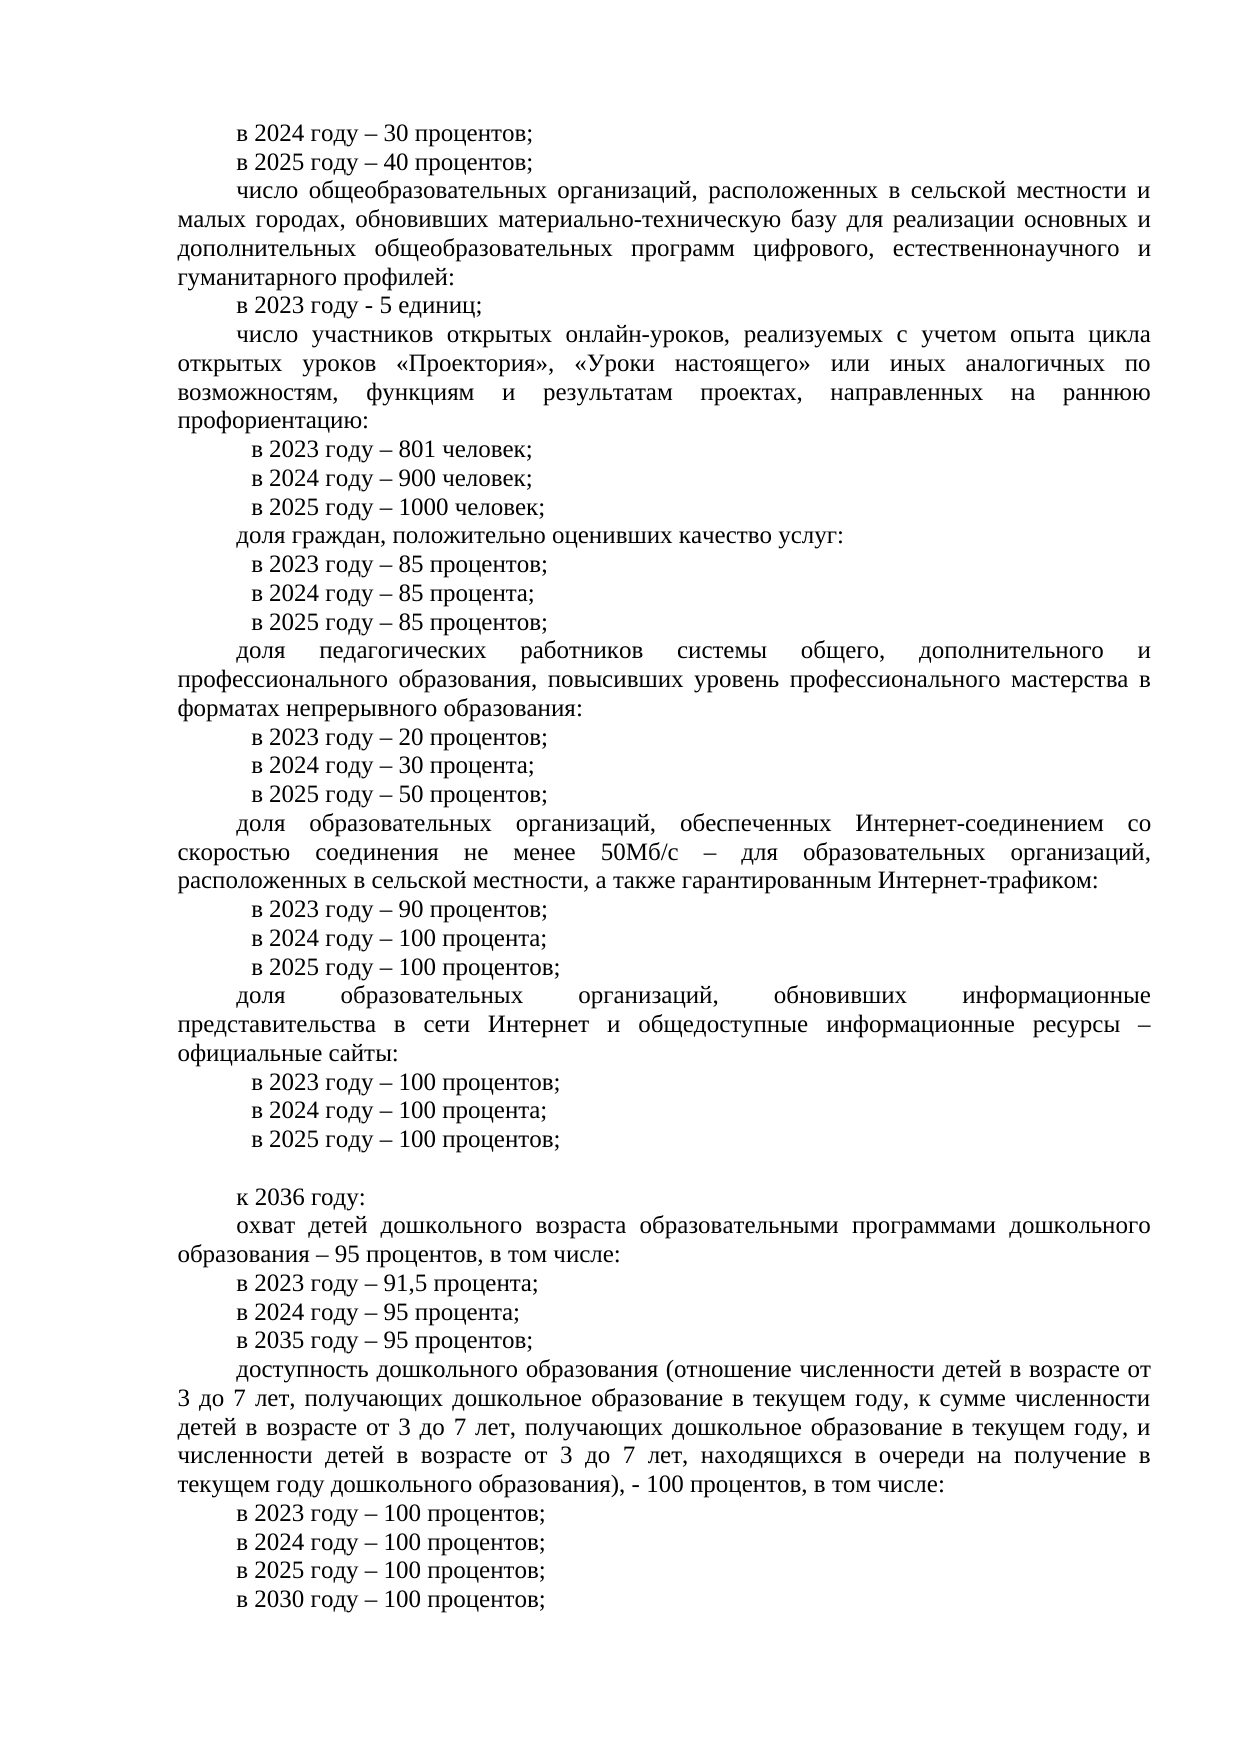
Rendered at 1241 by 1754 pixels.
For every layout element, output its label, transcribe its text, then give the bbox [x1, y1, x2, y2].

text в 2024 году – 100 процента; [251, 923, 1152, 952]
text в 2025 году – 100 процентов; [251, 952, 1152, 981]
text в 2024 году – 30 процента; [251, 751, 1152, 779]
text доля граждан, положительно оценивших качество услуг: [177, 521, 1152, 549]
text к 2036 году: [177, 1182, 1152, 1211]
text в 2023 году - 5 единиц; [177, 291, 1152, 319]
text в 2023 году – 91,5 процента; [177, 1268, 1152, 1297]
text в 2024 году – 900 человек; [251, 463, 1152, 492]
text в 2025 году – 1000 человек; [251, 492, 1152, 521]
text в 2030 году – 100 процентов; [177, 1584, 1152, 1613]
text в 2025 году – 50 процентов; [251, 779, 1152, 808]
text в 2023 году – 100 процентов; [251, 1067, 1152, 1096]
text в 2025 году – 85 процентов; [251, 607, 1152, 636]
text доступность дошкольного образования (отношение численности детей в возрасте от 3 до 7 лет, получающих дошкольное образование в текущем году, к сумме численности детей в возрасте от 3 до 7 лет, получающих дошкольное образование в текущем году, и численности детей в возрасте от 3 до 7 лет, находящихся в очереди на получение в текущем году дошкольного образования), - 100 процентов, в том числе: [177, 1354, 1152, 1498]
text в 2025 году – 100 процентов; [177, 1556, 1152, 1584]
text доля образовательных организаций, обновивших информационные представительства в сети Интернет и общедоступные информационные ресурсы – официальные сайты: [177, 981, 1152, 1067]
text в 2023 году – 90 процентов; [251, 894, 1152, 923]
text доля образовательных организаций, обеспеченных Интернет-соединением со скоростью соединения не менее 50Мб/c – для образовательных организаций, расположенных в сельской местности, а также гарантированным Интернет-трафиком: [177, 808, 1152, 894]
text в 2024 году – 100 процентов; [177, 1527, 1152, 1556]
text в 2023 году – 85 процентов; [251, 549, 1152, 578]
text в 2025 году – 40 процентов; [177, 147, 1152, 176]
text в 2025 году – 100 процентов; [251, 1124, 1152, 1153]
text в 2035 году – 95 процентов; [177, 1326, 1152, 1354]
text доля педагогических работников системы общего, дополнительного и профессионального образования, повысивших уровень профессионального мастерства в форматах непрерывного образования: [177, 636, 1152, 722]
text число общеобразовательных организаций, расположенных в сельской местности и малых городах, обновивших материально-техническую базу для реализации основных и дополнительных общеобразовательных программ цифрового, естественнонаучного и гуманитарного профилей: [177, 176, 1152, 291]
text охват детей дошкольного возраста образовательными программами дошкольного образования – 95 процентов, в том числе: [177, 1211, 1152, 1268]
text число участников открытых онлайн-уроков, реализуемых с учетом опыта цикла открытых уроков «Проектория», «Уроки настоящего» или иных аналогичных по возможностям, функциям и результатам проектах, направленных на раннюю профориентацию: [177, 319, 1152, 434]
text в 2024 году – 30 процентов; [177, 118, 1152, 147]
text в 2023 году – 20 процентов; [251, 722, 1152, 751]
text в 2023 году – 100 процентов; [177, 1498, 1152, 1527]
text в 2024 году – 95 процента; [177, 1297, 1152, 1326]
text в 2024 году – 85 процента; [251, 578, 1152, 607]
text в 2024 году – 100 процента; [251, 1096, 1152, 1124]
text в 2023 году – 801 человек; [251, 434, 1152, 463]
